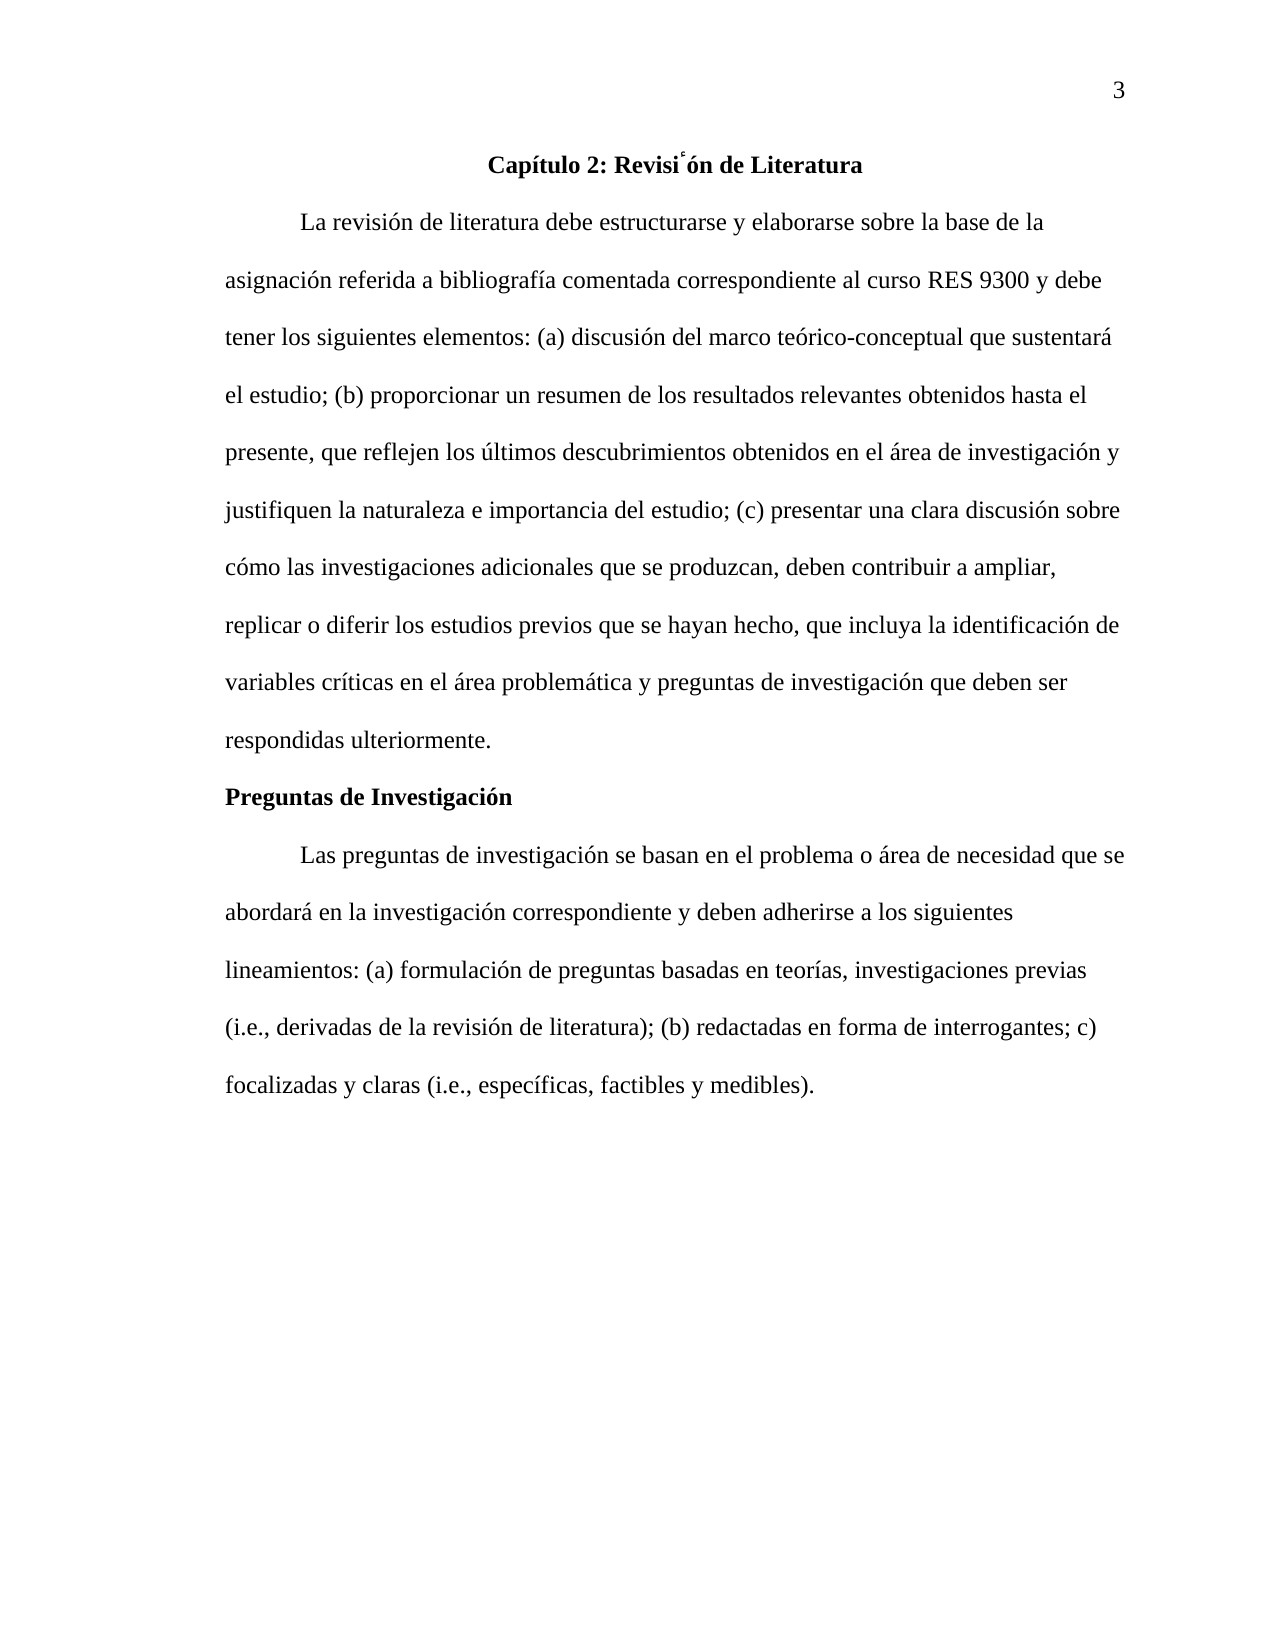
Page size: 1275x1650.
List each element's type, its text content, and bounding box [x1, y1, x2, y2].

text Capítulo 2: Revisiٴón de Literatura [225, 150, 1125, 179]
text Preguntas de Investigación [225, 782, 1125, 811]
text La revisión de literatura debe estructurarse y elaborarse sobre la base de la asignación referida a bibliografía comentada correspondiente al curso RES 9300 y debe tener los siguientes elementos: (a) discusión del marco teórico-conceptual que sustentará el estudio; (b) proporcionar un resumen de los resultados relevantes obtenidos hasta el presente, que reflejen los últimos descubrimientos obtenidos en el área de investigación y justifiquen la naturaleza e importancia del estudio; (c) presentar una clara discusión sobre cómo las investigaciones adicionales que se produzcan, deben contribuir a ampliar, replicar o diferir los estudios previos que se hayan hecho, que incluya la identificación de variables críticas en el área problemática y preguntas de investigación que deben ser respondidas ulteriormente. [225, 207, 1125, 754]
text Las preguntas de investigación se basan en el problema o área de necesidad que se abordará en la investigación correspondiente y deben adherirse a los siguientes lineamientos: (a) formulación de preguntas basadas en teorías, investigaciones previas (i.e., derivadas de la revisión de literatura); (b) redactadas en forma de interrogantes; c) focalizadas y claras (i.e., específicas, factibles y medibles). [225, 840, 1125, 1099]
